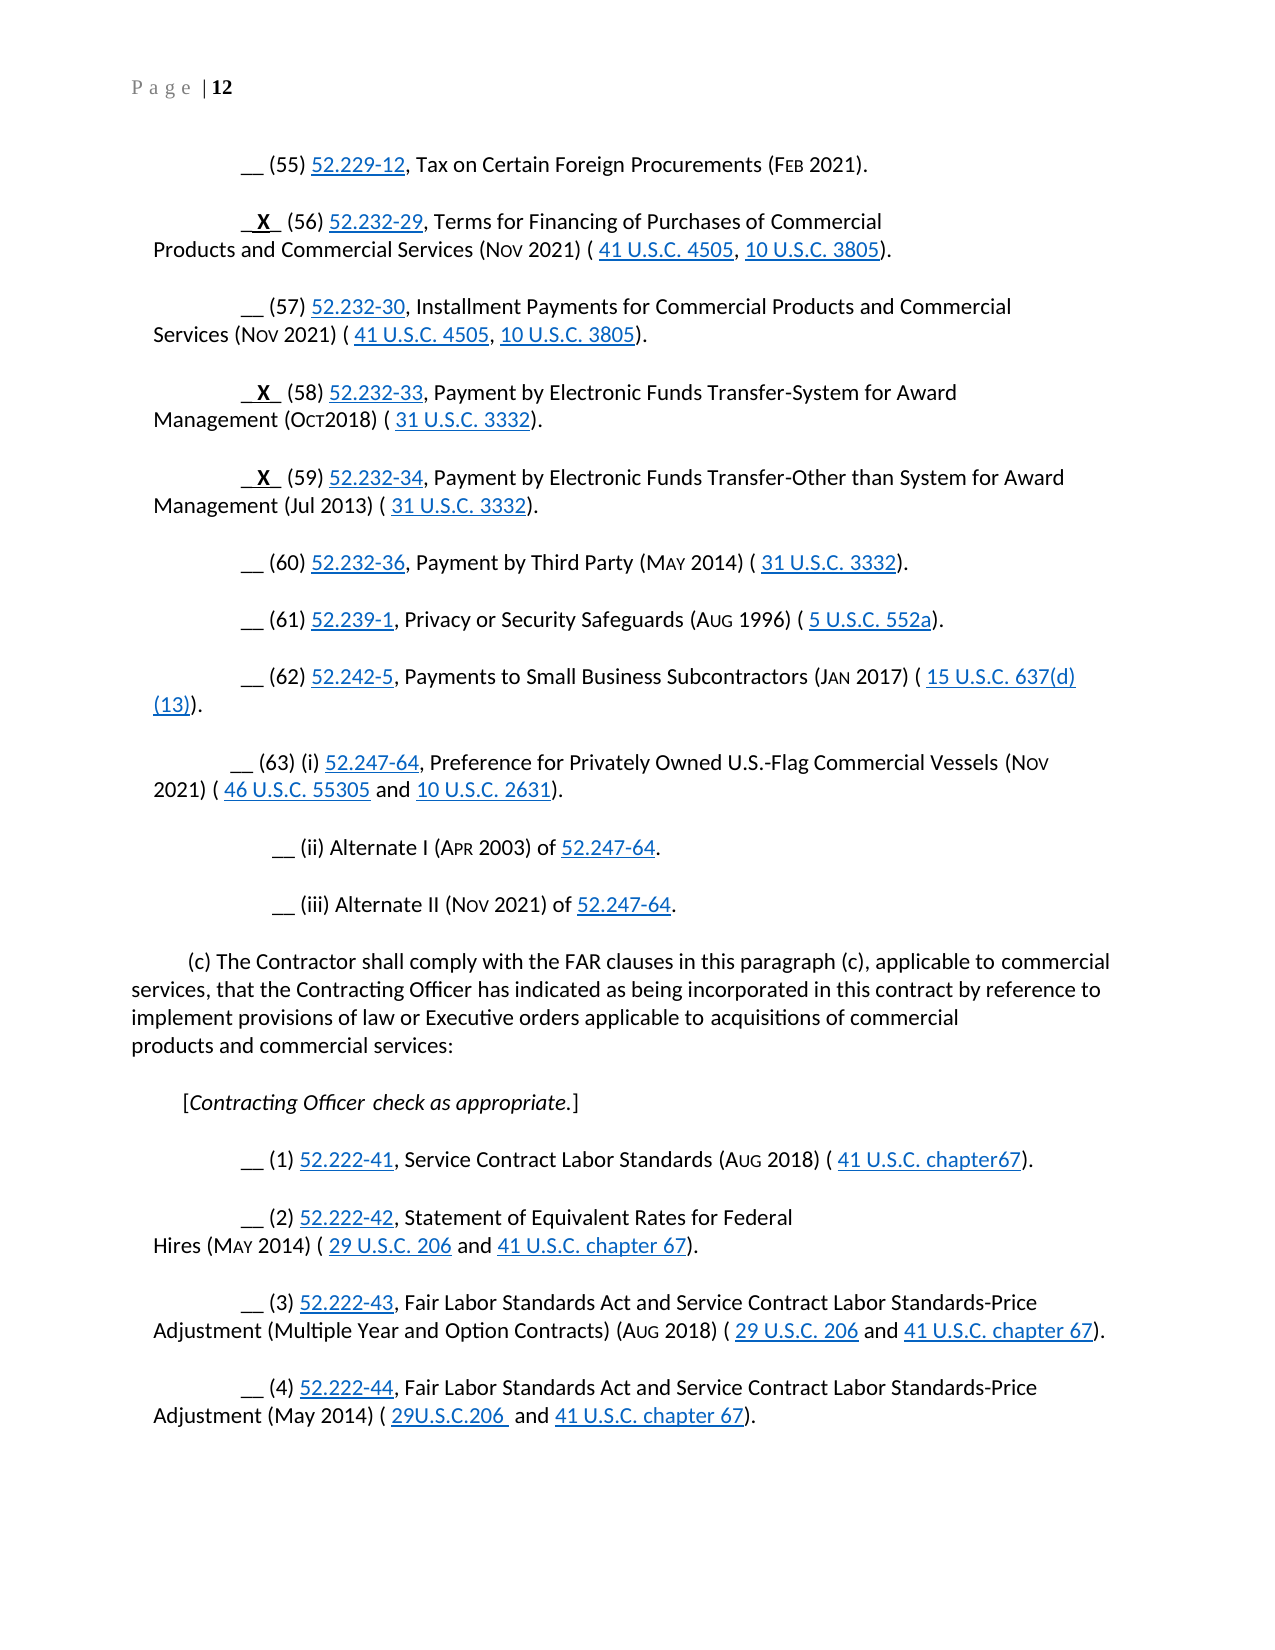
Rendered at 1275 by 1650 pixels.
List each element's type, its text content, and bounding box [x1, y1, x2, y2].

text __ (55) 52.229-12, Tax on Certain Foreign Procurements (Feb 2021). [153, 150, 1125, 178]
text __ (4) 52.222-44, Fair Labor Standards Act and Service Contract Labor Standards-Price Adjustment (May 2014) ( 29U.S.C.206 and 41 U.S.C. chapter 67). [153, 1373, 1125, 1429]
text __ (61) 52.239-1, Privacy or Security Safeguards (Aug 1996) ( 5 U.S.C. 552a). [153, 605, 1125, 633]
text [Contracting Officer check as appropriate.] [131, 1088, 1125, 1116]
text _ X_ (59) 52.232-34, Payment by Electronic Funds Transfer-Other than System for Award Management (Jul 2013) ( 31 U.S.C. 3332). [153, 463, 1125, 519]
text __ (1) 52.222-41, Service Contract Labor Standards (Aug 2018) ( 41 U.S.C. chapter67). [153, 1146, 1125, 1174]
text __ (63) (i) 52.247-64, Preference for Privately Owned U.S.-Flag Commercial Vessels (Nov 2021) ( 46 U.S.C. 55305 and 10 U.S.C. 2631). [153, 748, 1125, 804]
text _ X_ (56) 52.232-29, Terms for Financing of Purchases of Commercial Products and Commercial Services (Nov 2021) ( 41 U.S.C. 4505, 10 U.S.C. 3805). [153, 207, 1125, 263]
text __ (3) 52.222-43, Fair Labor Standards Act and Service Contract Labor Standards-Price Adjustment (Multiple Year and Option Contracts) (Aug 2018) ( 29 U.S.C. 206 and 41 U.S.C. chapter 67). [153, 1288, 1125, 1344]
text __ (57) 52.232-30, Installment Payments for Commercial Products and Commercial Services (Nov 2021) ( 41 U.S.C. 4505, 10 U.S.C. 3805). [153, 292, 1125, 348]
text __ (ii) Alternate I (Apr 2003) of 52.247-64. [153, 833, 1125, 861]
text __ (62) 52.242-5, Payments to Small Business Subcontractors (Jan 2017) ( 15 U.S.C. 637(d)(13)). [153, 662, 1125, 718]
text (c) The Contractor shall comply with the FAR clauses in this paragraph (c), applicable to commercial services, that the Contracting Officer has indicated as being incorporated in this contract by reference to implement provisions of law or Executive orders applicable to acquisitions of commercial products and commercial services: [131, 947, 1125, 1059]
text _ X_ (58) 52.232-33, Payment by Electronic Funds Transfer-System for Award Management (Oct2018) ( 31 U.S.C. 3332). [153, 378, 1125, 434]
text __ (60) 52.232-36, Payment by Third Party (May 2014) ( 31 U.S.C. 3332). [153, 548, 1125, 576]
text __ (iii) Alternate II (Nov 2021) of 52.247-64. [153, 890, 1125, 918]
text __ (2) 52.222-42, Statement of Equivalent Rates for Federal Hires (May 2014) ( 29 U.S.C. 206 and 41 U.S.C. chapter 67). [153, 1203, 1125, 1259]
